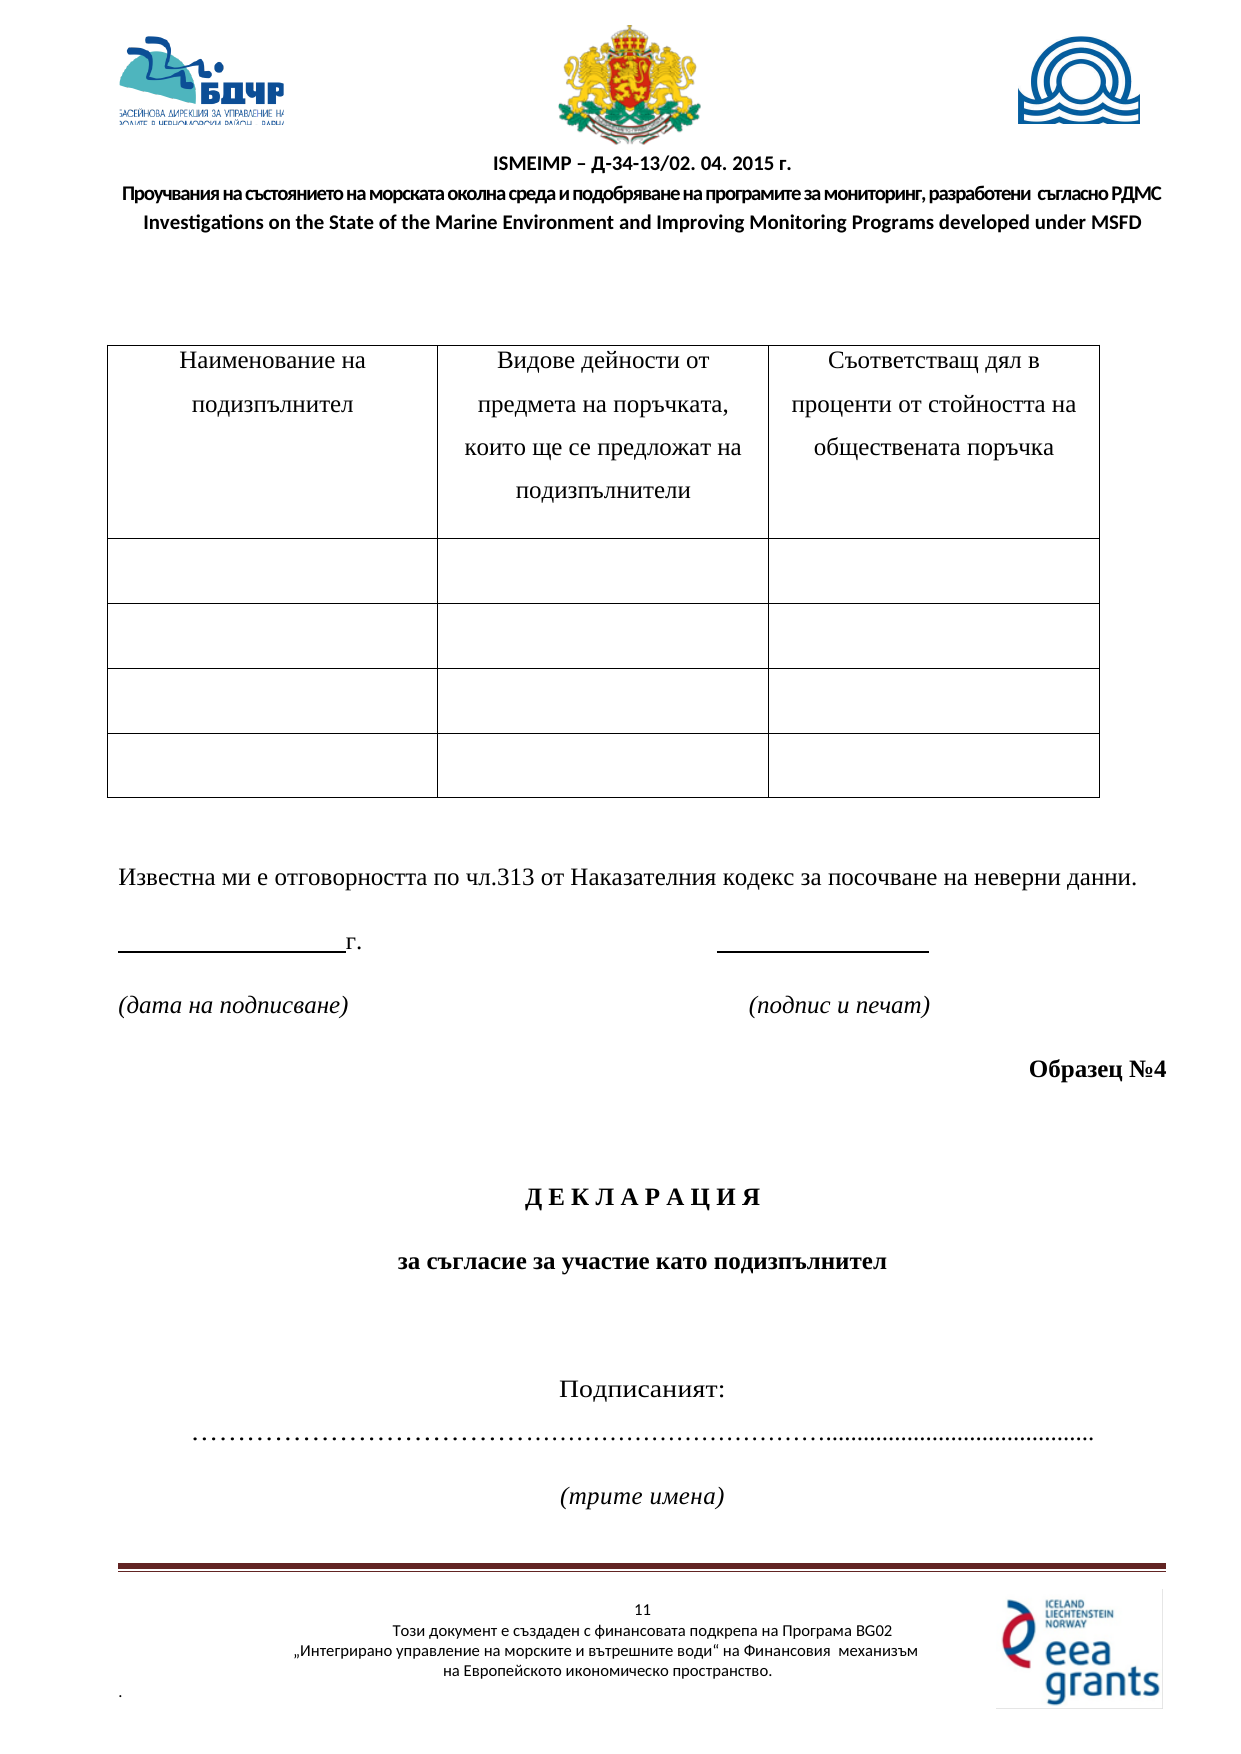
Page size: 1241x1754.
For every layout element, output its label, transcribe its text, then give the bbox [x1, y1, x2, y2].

text за съгласие за участие като подизпълнител [118, 1246, 1166, 1275]
table_cell [108, 604, 437, 667]
table_cell [769, 539, 1099, 603]
picture [118, 36, 284, 124]
text Известна ми е отговорността по чл.313 от Наказателния кодекс за посочване на неверни данни. [118, 862, 1166, 891]
table_cell [108, 539, 437, 603]
table_cell [438, 604, 768, 667]
table_cell [108, 669, 437, 732]
text Образец №4 [118, 1054, 1166, 1083]
picture [558, 25, 702, 146]
table_header Наименование на подизпълнител [108, 346, 437, 538]
table_cell [769, 669, 1099, 732]
table_cell [108, 734, 437, 797]
table_cell [438, 539, 768, 603]
text (трите имена) [118, 1481, 1166, 1510]
text (дата на подписване) (подпис и печат) [118, 990, 1166, 1019]
text Д Е К Л А Р А Ц И Я [118, 1182, 1166, 1211]
text г. [118, 926, 1166, 955]
table_header Съответстващ дял в проценти от стойността на обществената поръчка [769, 346, 1099, 538]
table_cell [438, 669, 768, 732]
table_cell [769, 604, 1099, 667]
table_cell [769, 734, 1099, 797]
table_header Видове дейности от предмета на поръчката, които ще се предложат на подизпълнители [438, 346, 768, 538]
picture [996, 1589, 1164, 1710]
text Подписаният: ………………………………………………………………........................................... [118, 1374, 1166, 1446]
picture [1018, 36, 1140, 124]
table_cell [438, 734, 768, 797]
